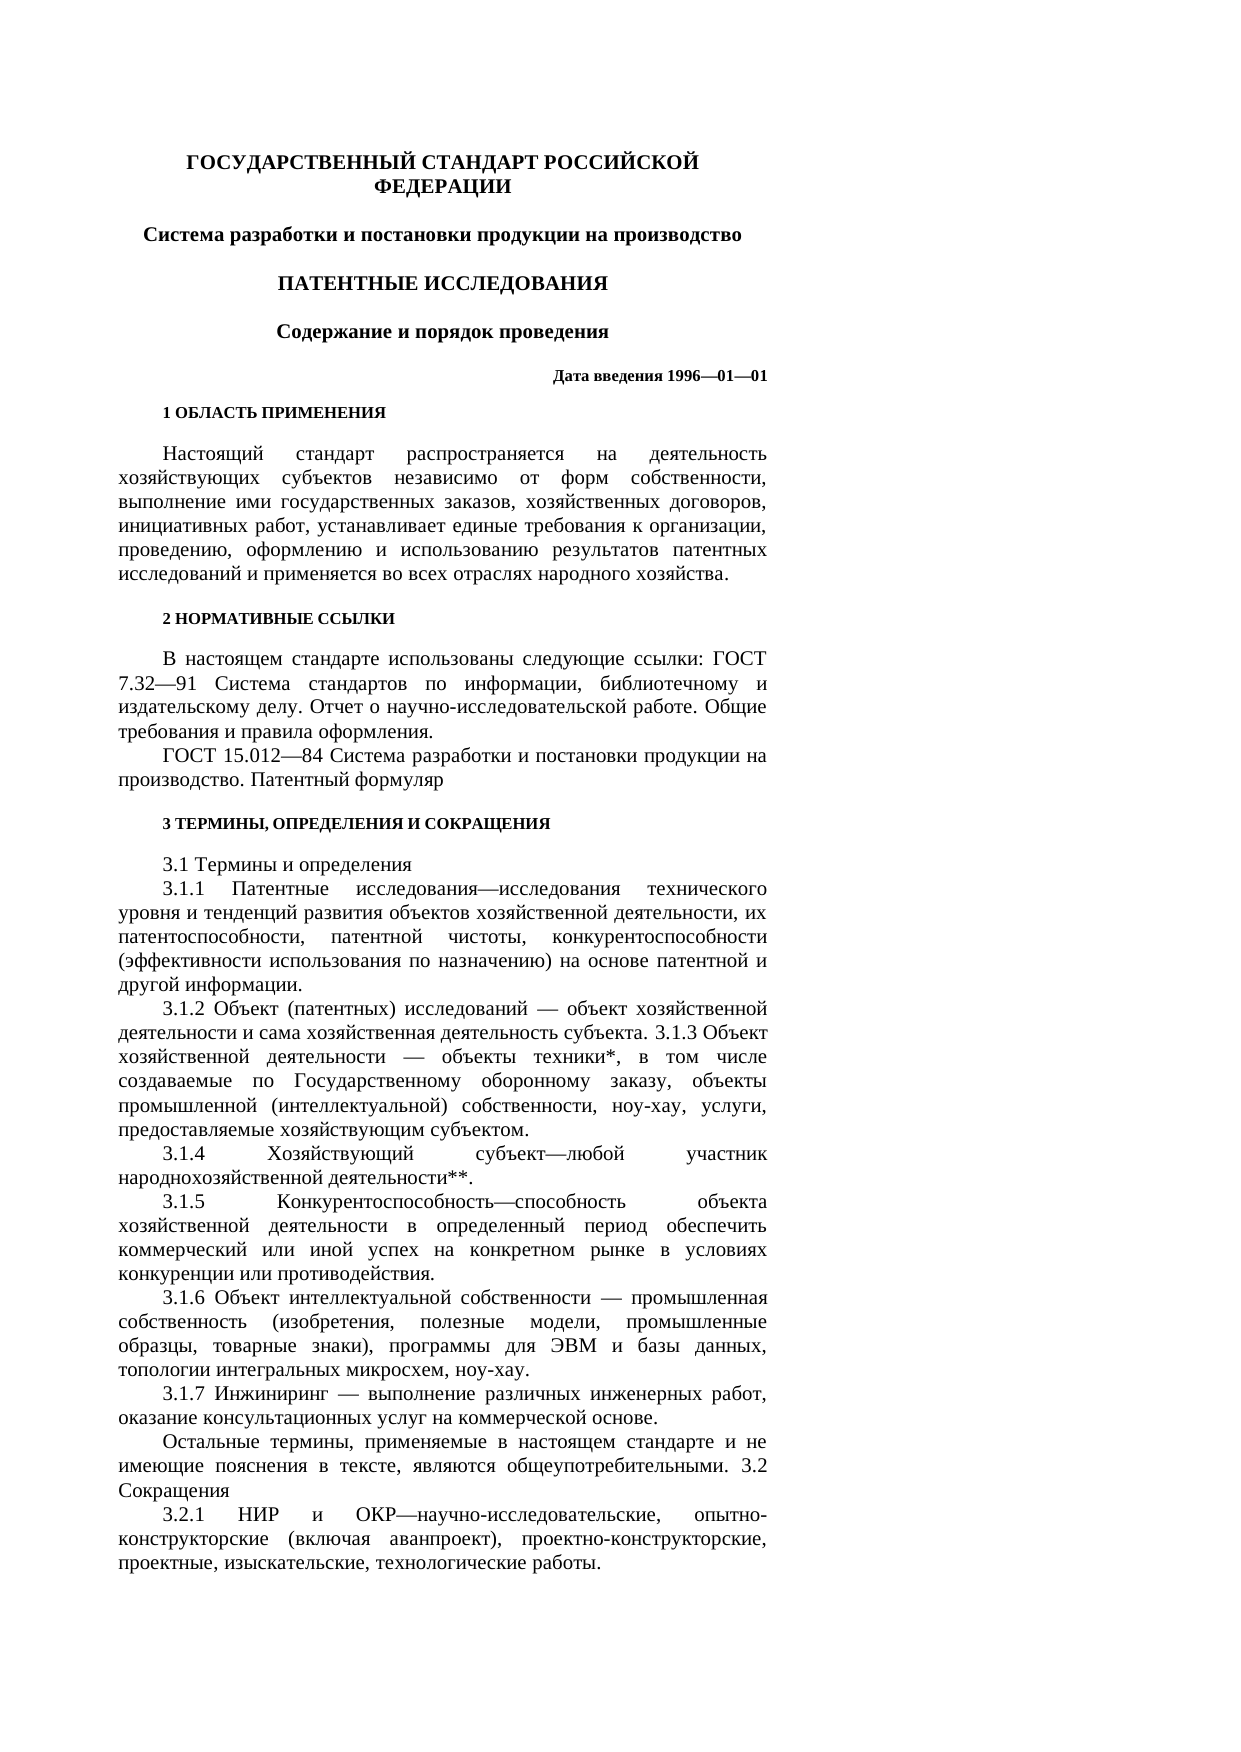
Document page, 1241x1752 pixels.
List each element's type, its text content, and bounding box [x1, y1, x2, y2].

text 3.1.4 Хозяйствующий субъект—любой участник народнохозяйственной деятельности**. [118, 1141, 768, 1189]
text 3.1.5 Конкурентоспособность—способность объекта хозяйственной деятельности в определенный период обеспечить коммерческий или иной успех на конкретном рынке в условиях конкуренции или противодействия. [118, 1189, 768, 1285]
text 3.1.1 Патентные исследования—исследования технического уровня и тенденций развития объектов хозяйственной деятельности, их патентоспособности, патентной чистоты, конкурентоспособности (эффективности использования по назначению) на основе патентной и другой информации. [118, 876, 768, 996]
text ПАТЕНТНЫЕ ИССЛЕДОВАНИЯ [118, 270, 768, 294]
text 2 НОРМАТИВНЫЕ ССЫЛКИ [118, 609, 768, 628]
text 3.1.7 Инжиниринг — выполнение различных инженерных работ, оказание консультационных услуг на коммерческой основе. [118, 1381, 768, 1429]
text В настоящем стандарте использованы следующие ссылки: ГОСТ 7.32—91 Система стандартов по информации, библиотечному и издательскому делу. Отчет о научно-исследовательской работе. Общие требования и правила оформления. [118, 646, 768, 742]
text 3.1.2 Объект (патентных) исследований — объект хозяйственной деятельности и сама хозяйственная деятельность субъекта. 3.1.3 Объект хозяйственной деятельности — объекты техники*, в том числе создаваемые по Государственному оборонному заказу, объекты промышленной (интеллектуальной) собственности, ноу-хау, услуги, предоставляемые хозяйствующим субъектом. [118, 996, 768, 1141]
text 3.2.1 НИР и ОКР—научно-исследовательские, опытно-конструкторские (включая аванпроект), проектно-конструкторские, проектные, изыскательские, технологические работы. [118, 1501, 768, 1574]
text ГОСТ 15.012—84 Система разработки и постановки продукции на производство. Патентный формуляр [118, 742, 768, 791]
text 3 ТЕРМИНЫ, ОПРЕДЕЛЕНИЯ И СОКРАЩЕНИЯ [118, 815, 768, 833]
text Настоящий стандарт распространяется на деятельность хозяйствующих субъектов независимо от форм собственности, выполнение ими государственных заказов, хозяйственных договоров, инициативных работ, устанавливает единые требования к организации, проведению, оформлению и использованию результатов патентных исследований и применяется во всех отраслях народного хозяйства. [118, 441, 768, 585]
text ГОСУДАРСТВЕННЫЙ СТАНДАРТ РОССИЙСКОЙ ФЕДЕРАЦИИ [118, 150, 768, 198]
text Система разработки и постановки продукции на производство [118, 222, 768, 246]
text 1 ОБЛАСТЬ ПРИМЕНЕНИЯ [118, 404, 768, 422]
text 3.1.6 Объект интеллектуальной собственности — промышленная собственность (изобретения, полезные модели, промышленные образцы, товарные знаки), программы для ЭВМ и базы данных, топологии интегральных микросхем, ноу-хау. [118, 1285, 768, 1381]
text Остальные термины, применяемые в настоящем стандарте и не имеющие пояснения в тексте, являются общеупотребительными. 3.2 Сокращения [118, 1429, 768, 1501]
text 3.1 Термины и определения [118, 852, 768, 876]
text Дата введения 1996—01—01 [118, 367, 768, 385]
text Содержание и порядок проведения [118, 318, 768, 342]
